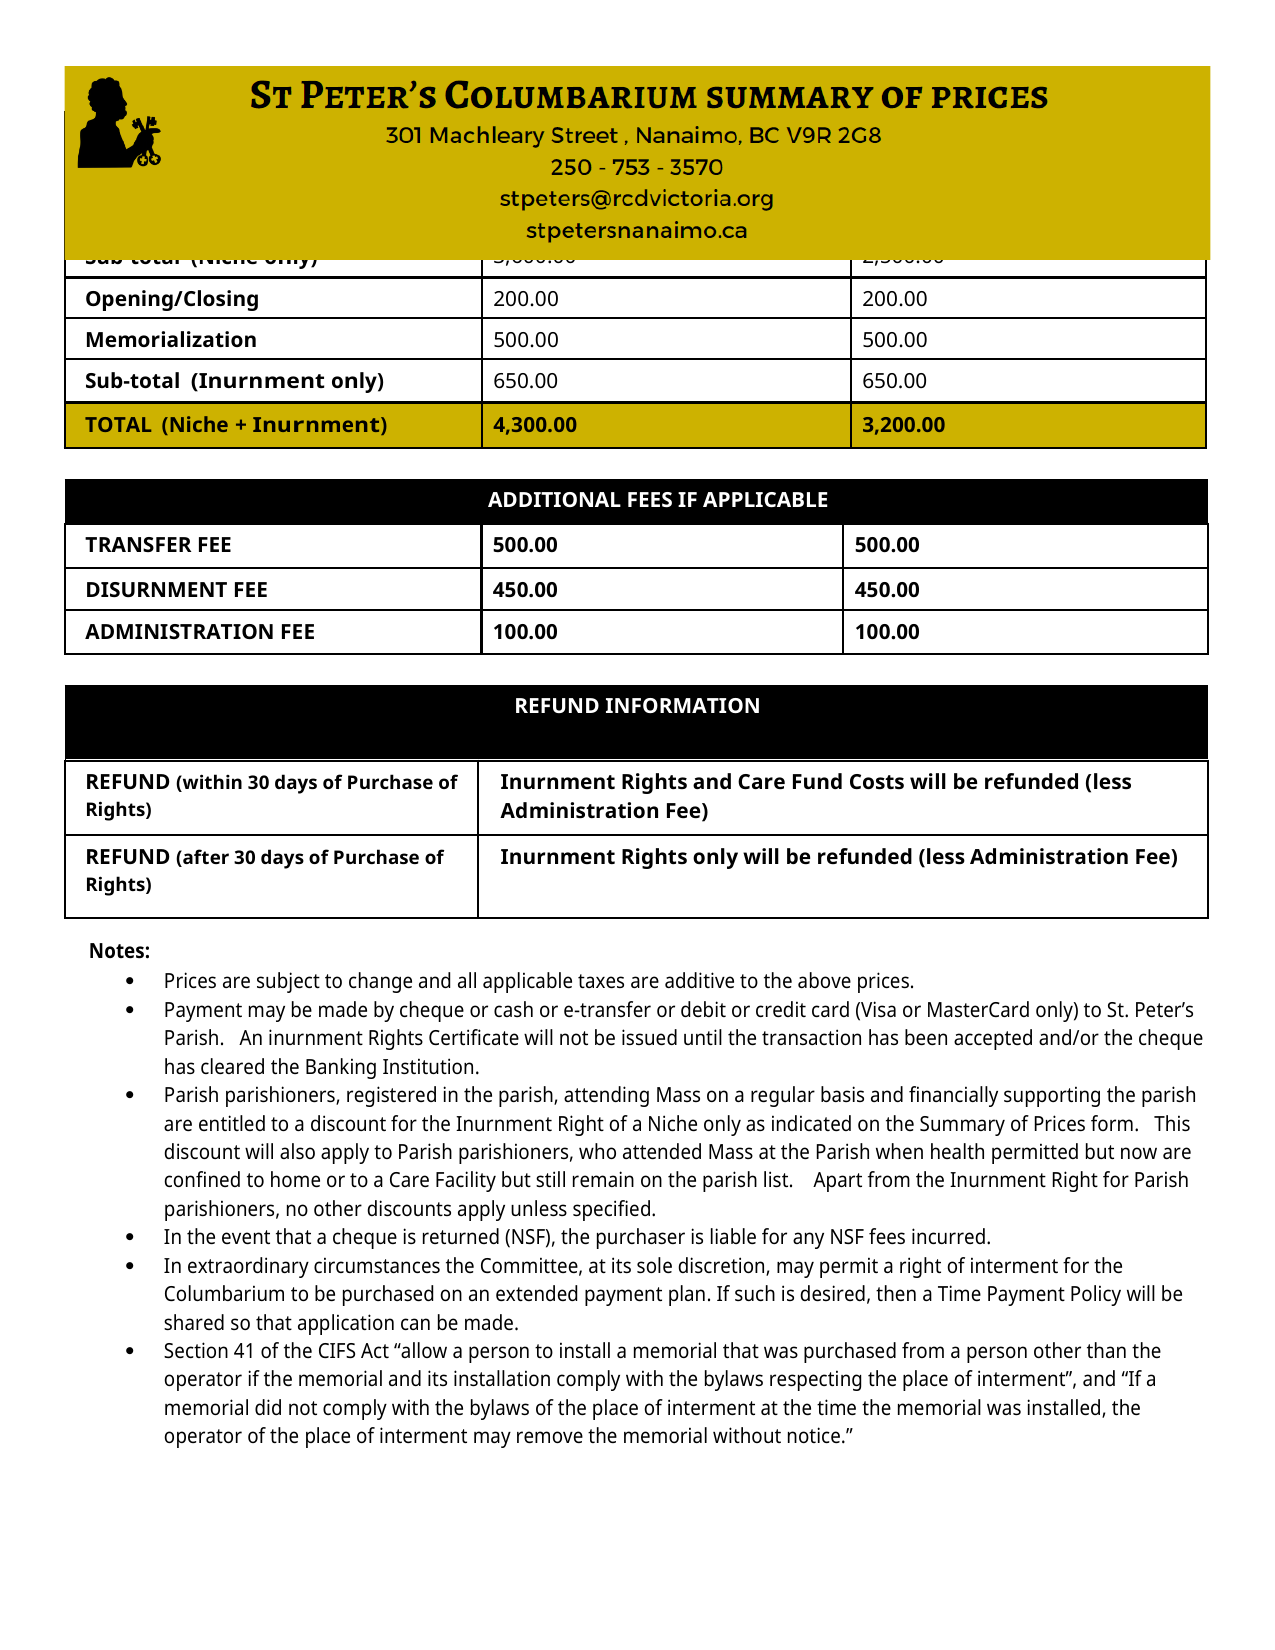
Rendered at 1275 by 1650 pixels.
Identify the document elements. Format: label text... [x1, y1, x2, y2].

list Prices are subject to change and all applicable taxes are additive to the above prices. [126, 966, 1212, 995]
table_cell REFUND (after 30 days of Purchase of Rights) [66, 836, 477, 917]
table_header ADDITIONAL FEES IF APPLICABLE [66, 480, 1208, 523]
table_cell 650.00 [483, 360, 850, 401]
list In extraordinary circumstances the Committee, at its sole discretion, may permit a right of interment for the Columbarium to be purchased on an extended payment plan. If such is desired, then a Time Payment Policy will be shared so that application can be made. [126, 1251, 1212, 1336]
table_cell 500.00 [483, 319, 850, 358]
table_cell 3,600.00 [483, 260, 850, 276]
table_cell ADMINISTRATION FEE [66, 611, 480, 653]
list Payment may be made by cheque or cash or e-transfer or debit or credit card (Visa or MasterCard only) to St. Peter’s Parish. An inurnment Rights Certificate will not be issued until the transaction has been accepted and/or the cheque has cleared the Banking Institution. [126, 995, 1212, 1080]
table_cell 500.00 [844, 525, 1207, 567]
table_cell 200.00 [852, 279, 1205, 317]
picture [64, 66, 1211, 260]
table_cell 500.00 [852, 319, 1205, 358]
table_cell 500.00 [483, 525, 842, 567]
table_cell 100.00 [844, 611, 1207, 653]
table_cell 100.00 [483, 611, 842, 653]
table_header REFUND INFORMATION [66, 686, 1208, 759]
list Section 41 of the CIFS Act “allow a person to install a memorial that was purchased from a person other than the operator if the memorial and its installation comply with the bylaws respecting the place of interment”, and “If a memorial did not comply with the bylaws of the place of interment at the time the memorial was installed, the operator of the place of interment may remove the memorial without notice.” [126, 1336, 1212, 1450]
table_cell TRANSFER FEE [66, 525, 480, 567]
table_cell REFUND (within 30 days of Purchase of Rights) [66, 762, 477, 834]
table_cell 2,500.00 [852, 260, 1205, 276]
table_cell 450.00 [483, 569, 842, 608]
table_cell Inurnment Rights and Care Fund Costs will be refunded (less Administration Fee) [479, 762, 1207, 834]
list In the event that a cheque is returned (NSF), the purchaser is liable for any NSF fees incurred. [126, 1222, 1212, 1251]
table_cell TOTAL (Niche + Inurnment) [66, 404, 481, 447]
table_cell Sub-total (Niche only) [66, 260, 481, 276]
table_cell Inurnment Rights only will be refunded (less Administration Fee) [479, 836, 1207, 917]
table_cell 650.00 [852, 360, 1205, 401]
table_cell DISURNMENT FEE [66, 569, 480, 608]
table_cell Memorialization [66, 319, 481, 358]
table_cell 3,200.00 [852, 404, 1205, 447]
table_cell Opening/Closing [66, 279, 481, 317]
table_cell 200.00 [483, 279, 850, 317]
list Parish parishioners, registered in the parish, attending Mass on a regular basis and financially supporting the parish are entitled to a discount for the Inurnment Right of a Niche only as indicated on the Summary of Prices form. This discount will also apply to Parish parishioners, who attended Mass at the Parish when health permitted but now are confined to home or to a Care Facility but still remain on the parish list. Apart from the Inurnment Right for Parish parishioners, no other discounts apply unless specified. [126, 1080, 1212, 1222]
table_cell Sub-total (Inurnment only) [66, 360, 481, 401]
table_cell 450.00 [844, 569, 1207, 608]
text Notes: [89, 936, 1212, 964]
table_cell 4,300.00 [483, 404, 850, 447]
